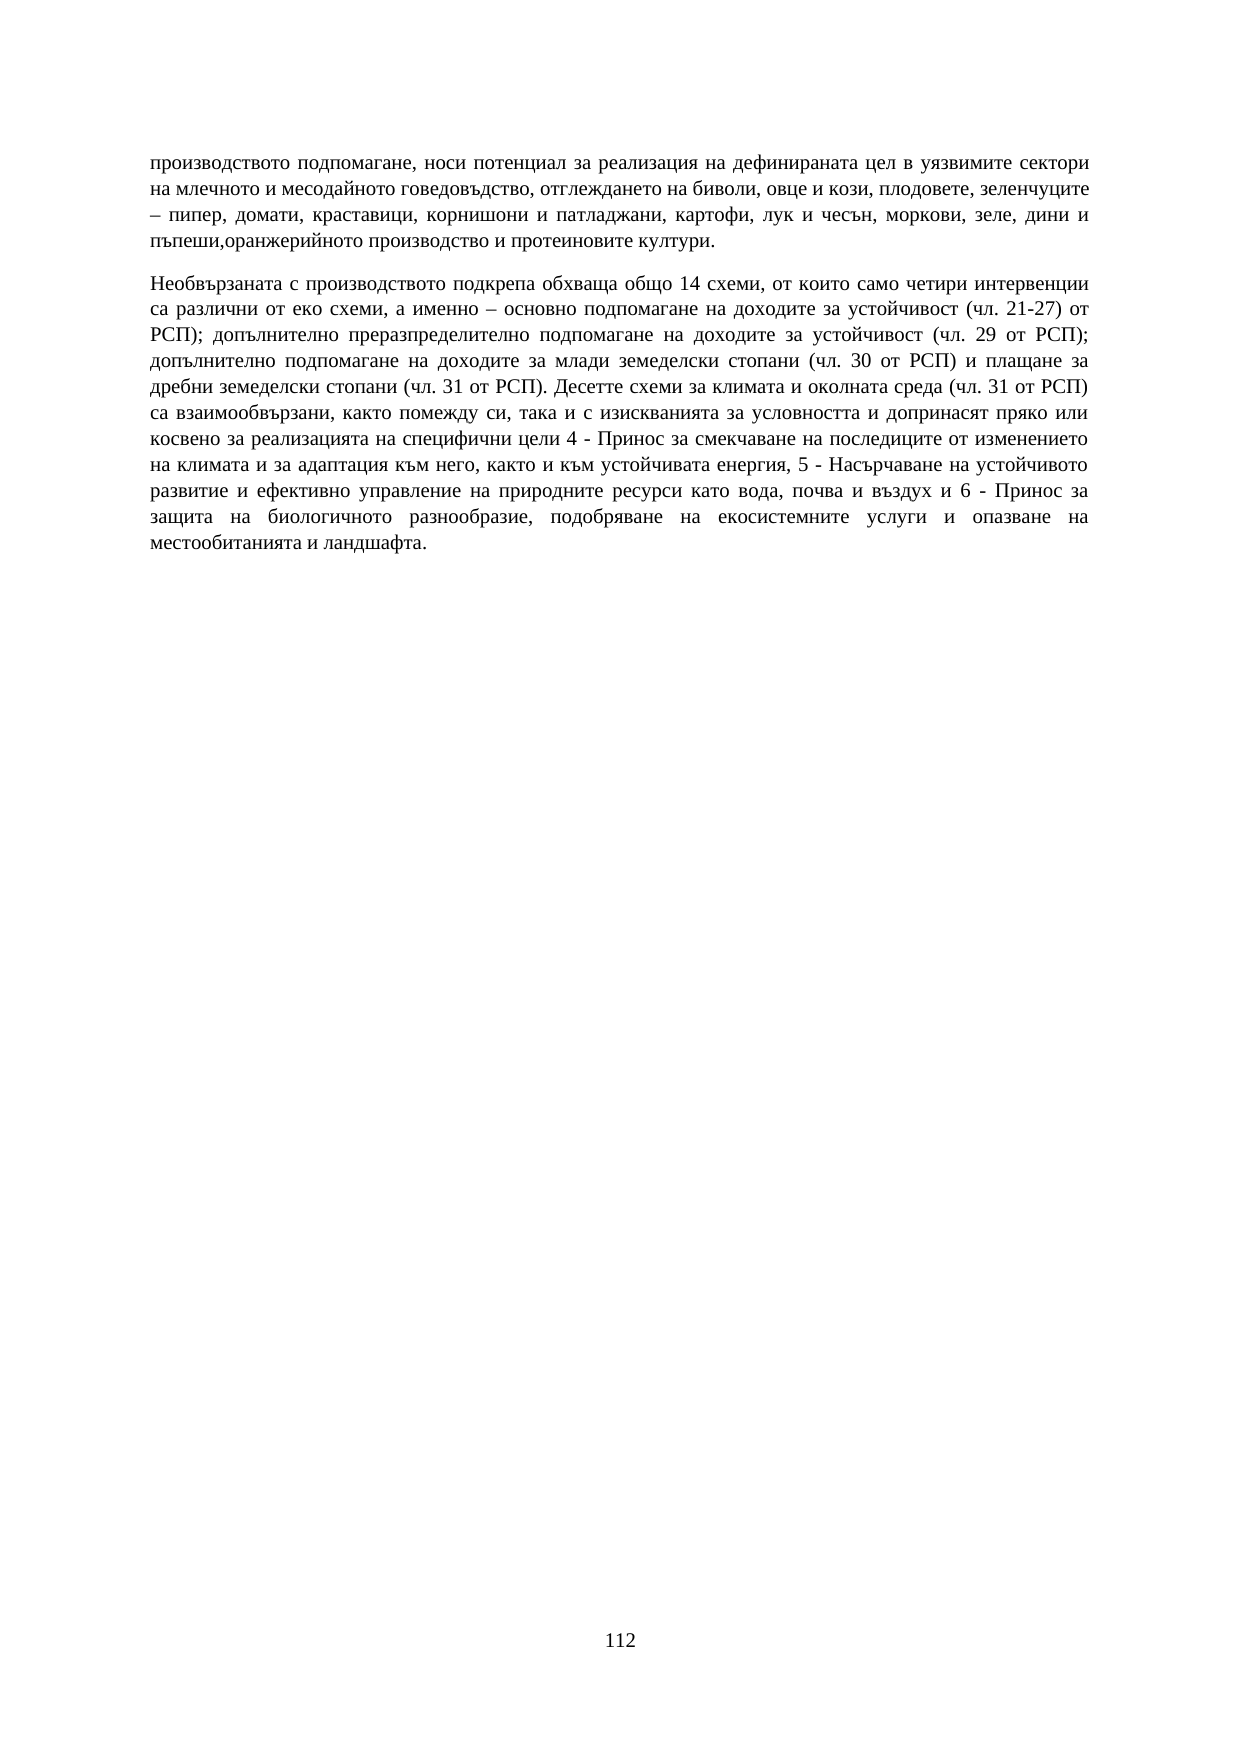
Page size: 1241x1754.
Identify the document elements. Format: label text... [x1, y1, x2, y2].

text Необвързаната с производството подкрепа обхваща общо 14 схеми, от които само четири интервенции са различни от еко схеми, а именно – основно подпомагане на доходите за устойчивост (чл. 21-27) от РСП); допълнително преразпределително подпомагане на доходите за устойчивост (чл. 29 от РСП); допълнително подпомагане на доходите за млади земеделски стопани (чл. 30 от РСП) и плащане за дребни земеделски стопани (чл. 31 от РСП). Десетте схеми за климата и околната среда (чл. 31 от РСП) са взаимообвързани, както помежду си, така и с изискванията за условността и допринасят пряко или косвено за реализацията на специфични цели 4 - Принос за смекчаване на последиците от изменението на климата и за адаптация към него, както и към устойчивата енергия, 5 - Насърчаване на устойчивото развитие и ефективно управление на природните ресурси като вода, почва и въздух и 6 - Принос за защита на биологичното разнообразие, подобряване на екосистемните услуги и опазване на местообитанията и ландшафта. [150, 270, 1090, 554]
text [150, 150, 1090, 252]
